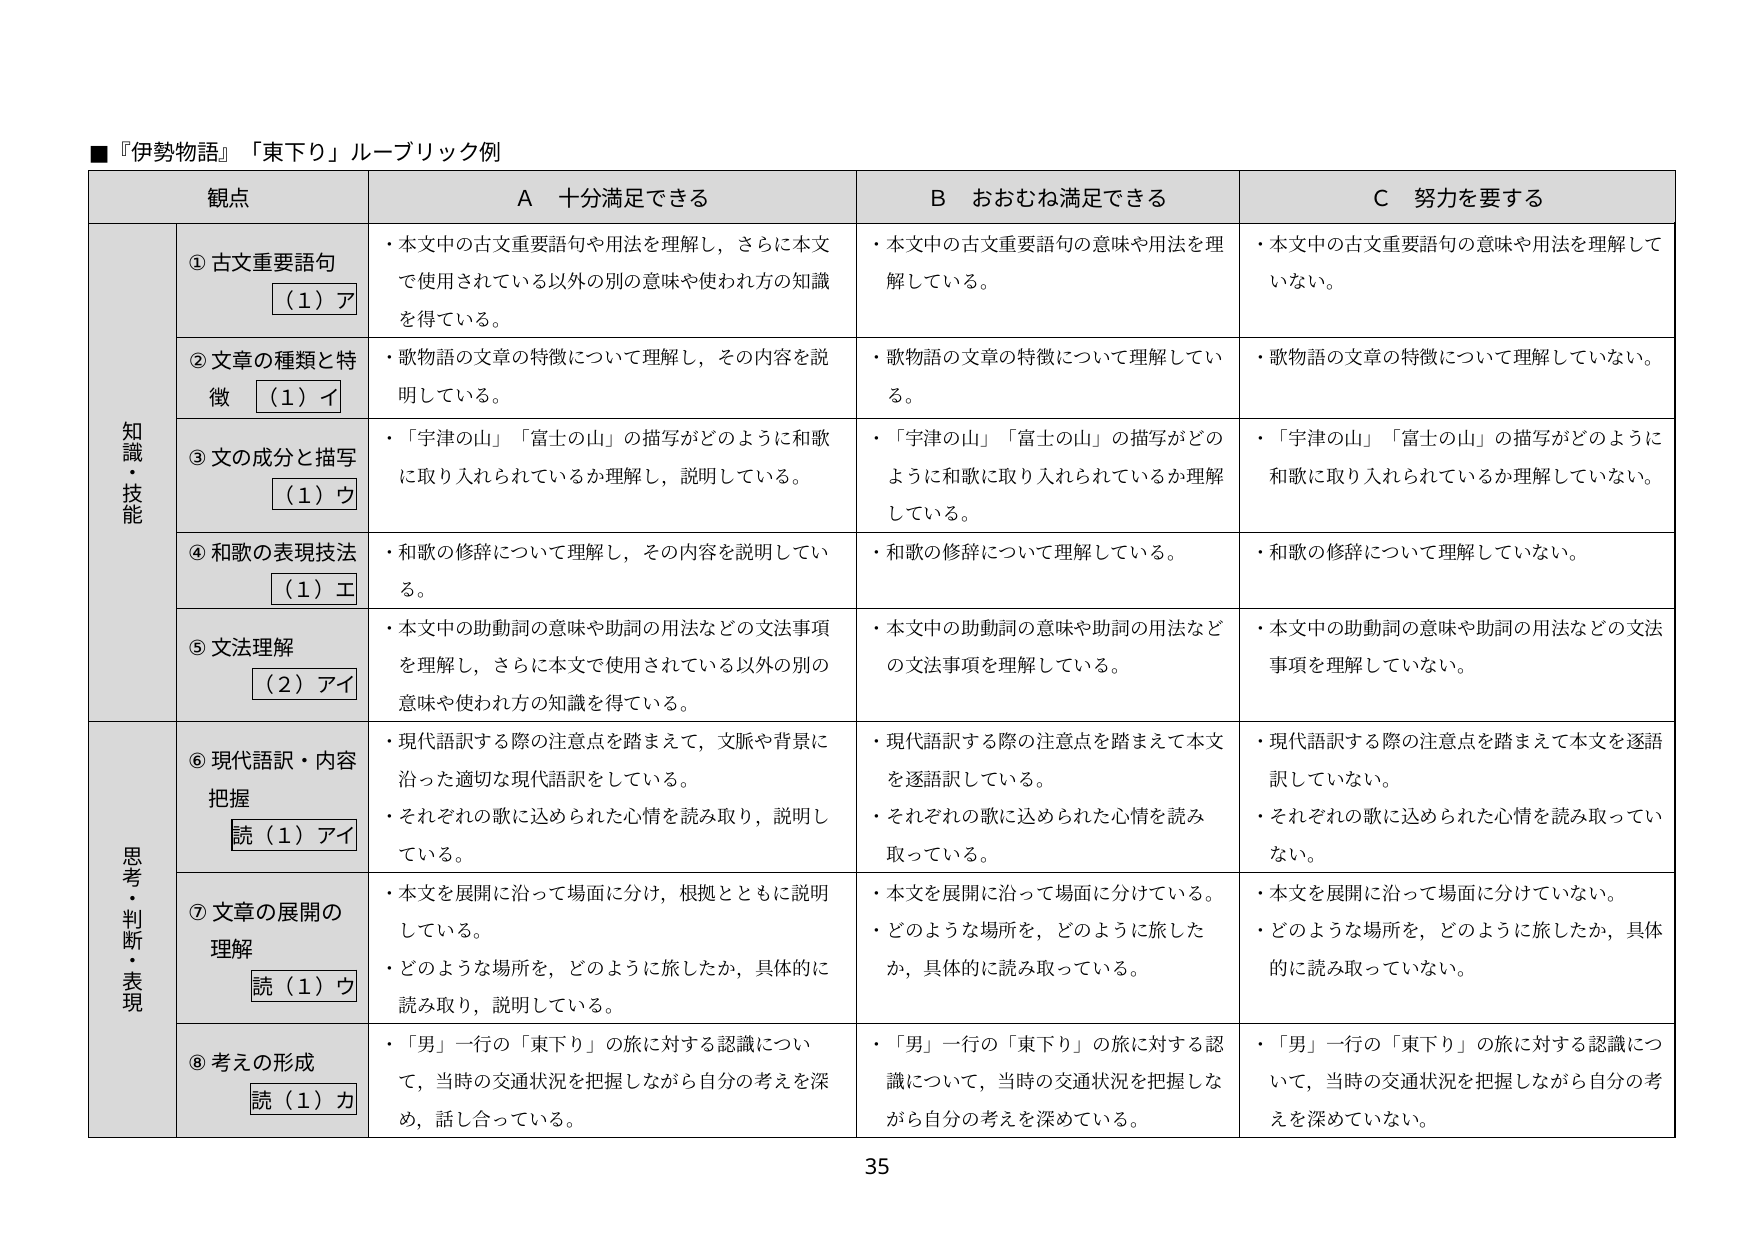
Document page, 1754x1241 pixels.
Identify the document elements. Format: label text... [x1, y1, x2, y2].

table_cell ②文章の種類と特徴 （１）イ [177, 338, 368, 418]
table_cell ⑧考えの形成 読（１）カ [177, 1024, 368, 1137]
table_cell ・「宇津の山」「富士の山」の描写がどのように和歌に取り入れられているか理解し，説明している。 [369, 419, 856, 532]
table_cell ・「男」一行の「東下り」の旅に対する認識について，当時の交通状況を把握しながら自分の考えを深めていない。 [1240, 1024, 1674, 1137]
table_header Ｂ おおむね満足できる [857, 171, 1239, 223]
table_cell ・「男」一行の「東下り」の旅に対する認識について，当時の交通状況を把握しながら自分の考えを深め，話し合っている。 [369, 1024, 856, 1137]
table_cell ・「男」一行の「東下り」の旅に対する認識について，当時の交通状況を把握しながら自分の考えを深めている。 [857, 1024, 1239, 1137]
table_cell ・現代語訳する際の注意点を踏まえて本文を逐語訳している。 ・それぞれの歌に込められた心情を読み取っている。 [857, 722, 1239, 872]
table_cell ・本文中の古文重要語句や用法を理解し，さらに本文で使用されている以外の別の意味や使われ方の知識を得ている。 [369, 224, 856, 337]
table_cell ③文の成分と描写 （１）ウ [177, 419, 368, 532]
table_header Ｃ 努力を要する [1240, 171, 1675, 223]
table_cell ・本文中の助動詞の意味や助詞の用法などの文法事項を理解し，さらに本文で使用されている以外の別の意味や使われ方の知識を得ている。 [369, 609, 856, 721]
text ■『伊勢物語』「東下り」ルーブリック例 [89, 132, 1665, 170]
table_cell ・現代語訳する際の注意点を踏まえて，文脈や背景に沿った適切な現代語訳をしている。 ・それぞれの歌に込められた心情を読み取り，説明している。 [369, 722, 856, 872]
table_cell ・和歌の修辞について理解している。 [857, 533, 1239, 608]
table_cell ⑥現代語訳・内容把握 読（１）アイ [177, 722, 368, 872]
table_cell ・本文中の助動詞の意味や助詞の用法などの文法事項を理解していない。 [1240, 609, 1674, 721]
table_cell ・現代語訳する際の注意点を踏まえて本文を逐語訳していない。 ・それぞれの歌に込められた心情を読み取っていない。 [1240, 722, 1674, 872]
table_cell 思考・判断・表現 [89, 722, 176, 1137]
table_cell ④和歌の表現技法 （１）エ [177, 533, 368, 608]
table_cell ①古文重要語句 （１）ア [177, 224, 368, 337]
table_header 観点 [89, 171, 368, 223]
table_cell ⑦文章の展開の理解 読（１）ウ [177, 873, 368, 1023]
table_cell ・歌物語の文章の特徴について理解し，その内容を説明している。 [369, 338, 856, 418]
table_cell ・和歌の修辞について理解し，その内容を説明している。 [369, 533, 856, 608]
table_cell ・本文を展開に沿って場面に分けている。 ・どのような場所を，どのように旅したか，具体的に読み取っている。 [857, 873, 1239, 1023]
table_cell ・本文を展開に沿って場面に分け，根拠とともに説明している。 ・どのような場所を，どのように旅したか，具体的に読み取り，説明している。 [369, 873, 856, 1023]
table_cell 知識・技能 [89, 224, 176, 721]
table_cell ・「宇津の山」「富士の山」の描写がどのように和歌に取り入れられているか理解していない。 [1240, 419, 1674, 532]
table_cell ・本文を展開に沿って場面に分けていない。 ・どのような場所を，どのように旅したか，具体的に読み取っていない。 [1240, 873, 1674, 1023]
table_cell ・「宇津の山」「富士の山」の描写がどのように和歌に取り入れられているか理解している。 [857, 419, 1239, 532]
table_cell ・本文中の助動詞の意味や助詞の用法などの文法事項を理解している。 [857, 609, 1239, 721]
table_cell ・歌物語の文章の特徴について理解していない。 [1240, 338, 1674, 418]
table_cell ・本文中の古文重要語句の意味や用法を理解している。 [857, 224, 1239, 337]
table_header Ａ 十分満足できる [369, 171, 856, 223]
table_cell ⑤文法理解 （２）アイ [177, 609, 368, 721]
table_cell ・和歌の修辞について理解していない。 [1240, 533, 1674, 608]
table_cell ・本文中の古文重要語句の意味や用法を理解していない。 [1240, 224, 1674, 337]
table_cell ・歌物語の文章の特徴について理解している。 [857, 338, 1239, 418]
